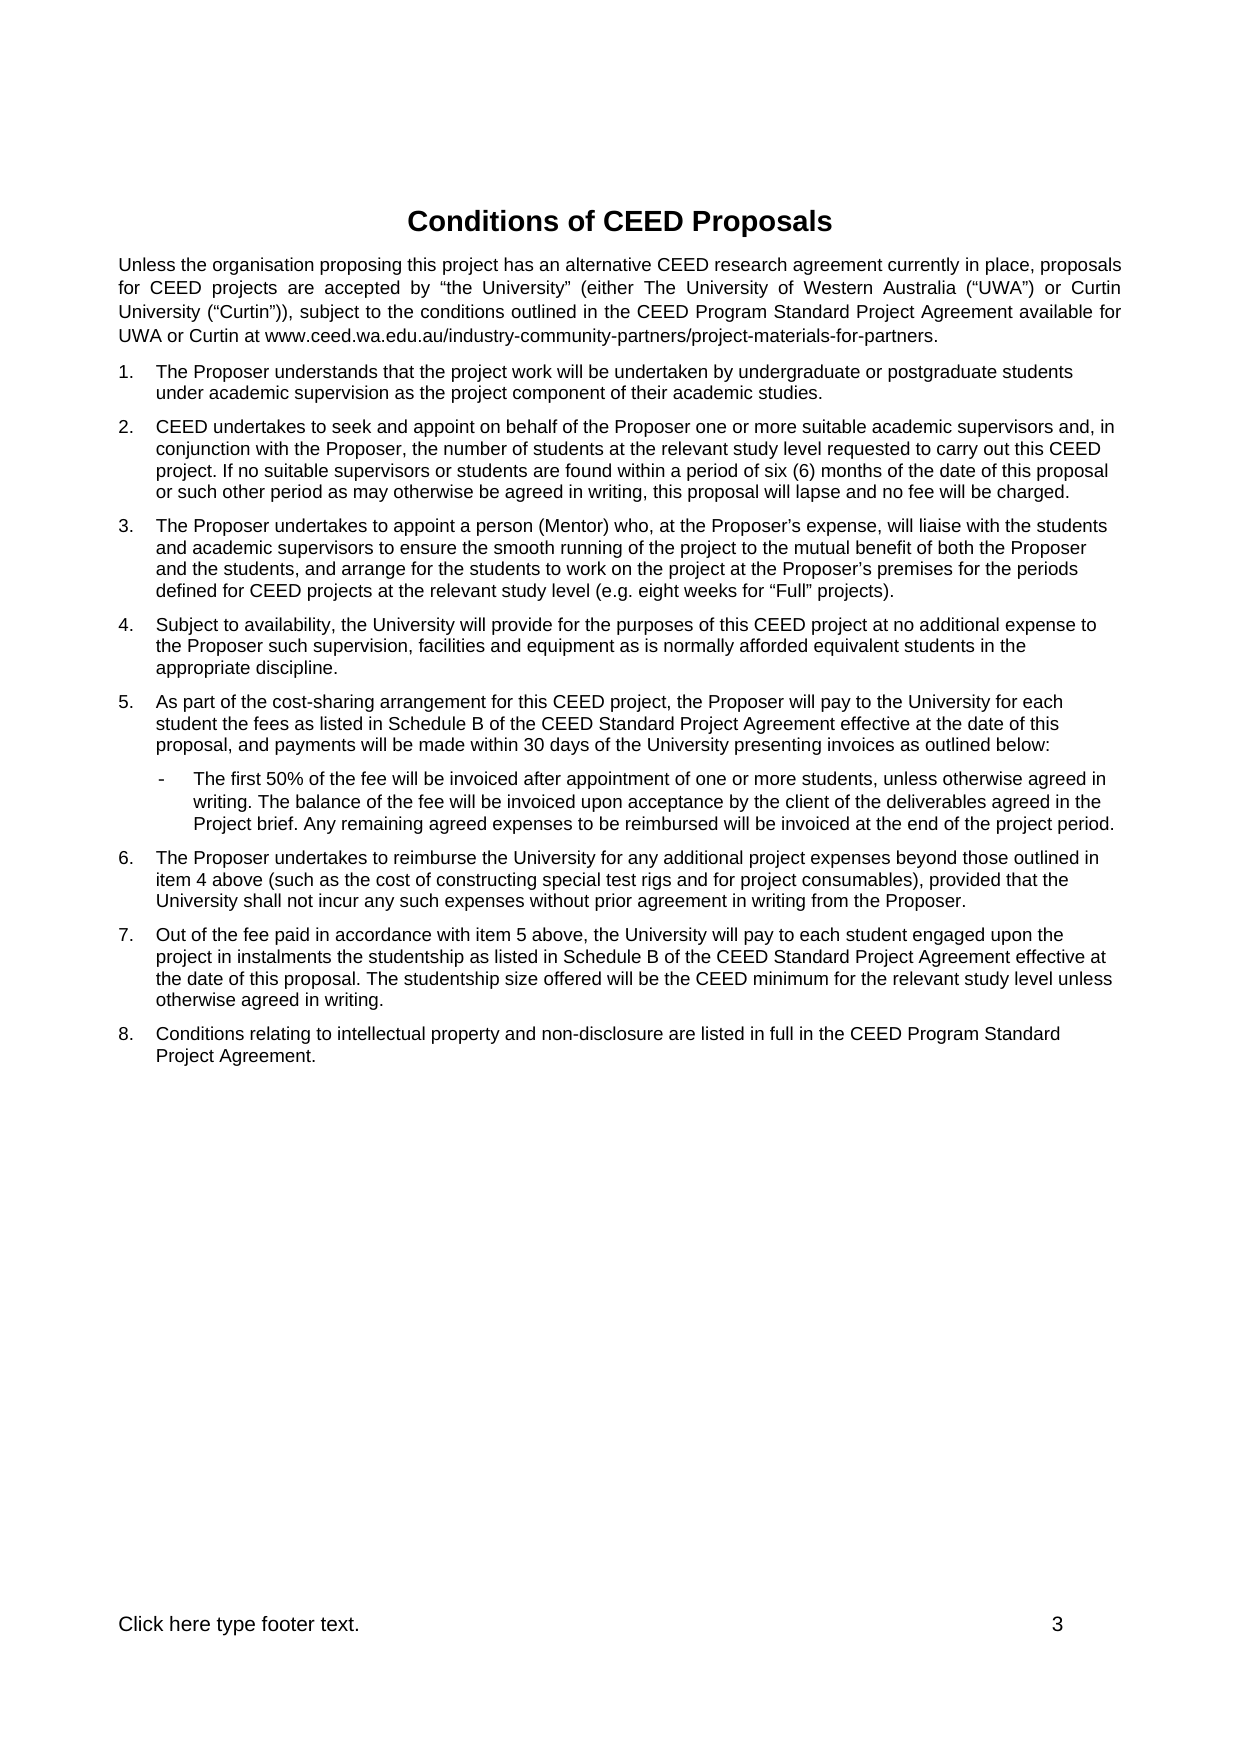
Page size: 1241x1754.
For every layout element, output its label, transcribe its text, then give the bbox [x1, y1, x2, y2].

list The Proposer understands that the project work will be undertaken by undergraduate or postgraduate students under academic supervision as the project component of their academic studies. [118, 361, 1122, 404]
list As part of the cost-sharing arrangement for this CEED project, the Proposer will pay to the University for each student the fees as listed in Schedule B of the CEED Standard Project Agreement effective at the date of this proposal, and payments will be made within 30 days of the University presenting invoices as outlined below: [118, 691, 1122, 756]
list Subject to availability, the University will provide for the purposes of this CEED project at no additional expense to the Proposer such supervision, facilities and equipment as is normally afforded equivalent students in the appropriate discipline. [118, 614, 1122, 678]
list The Proposer undertakes to appoint a person (Mentor) who, at the Proposer’s expense, will liaise with the students and academic supervisors to ensure the smooth running of the project to the mutual benefit of both the Proposer and the students, and arrange for the students to work on the project at the Proposer’s premises for the periods defined for CEED projects at the relevant study level (e.g. eight weeks for “Full” projects). [118, 515, 1122, 601]
list Conditions relating to intellectual property and non-disclosure are listed in full in the CEED Program Standard Project Agreement. [118, 1023, 1122, 1066]
list The Proposer undertakes to reimburse the University for any additional project expenses beyond those outlined in item 4 above (such as the cost of constructing special test rigs and for project consumables), provided that the University shall not incur any such expenses without prior agreement in writing from the Proposer. [118, 847, 1122, 912]
list The first 50% of the fee will be invoiced after appointment of one or more students, unless otherwise agreed in writing. The balance of the fee will be invoiced upon acceptance by the client of the deliverables agreed in the Project brief. Any remaining agreed expenses to be reimbursed will be invoiced at the end of the project period. [156, 768, 1122, 834]
list Out of the fee paid in accordance with item 5 above, the University will pay to each student engaged upon the project in instalments the studentship as listed in Schedule B of the CEED Standard Project Agreement effective at the date of this proposal. The studentship size offered will be the CEED minimum for the relevant study level unless otherwise agreed in writing. [118, 924, 1122, 1010]
text Conditions of CEED Proposals [118, 204, 1122, 238]
list CEED undertakes to seek and appoint on behalf of the Proposer one or more suitable academic supervisors and, in conjunction with the Proposer, the number of students at the relevant study level requested to carry out this CEED project. If no suitable supervisors or students are found within a period of six (6) months of the date of this proposal or such other period as may otherwise be agreed in writing, this proposal will lapse and no fee will be charged. [118, 416, 1122, 502]
text Unless the organisation proposing this project has an alternative CEED research agreement currently in place, proposals for CEED projects are accepted by “the University” (either The University of Western Australia (“UWA”) or Curtin University (“Curtin”)), subject to the conditions outlined in the CEED Program Standard Project Agreement available for UWA or Curtin at www.ceed.wa.edu.au/industry-community-partners/project-materials-for-partners. [118, 253, 1122, 346]
